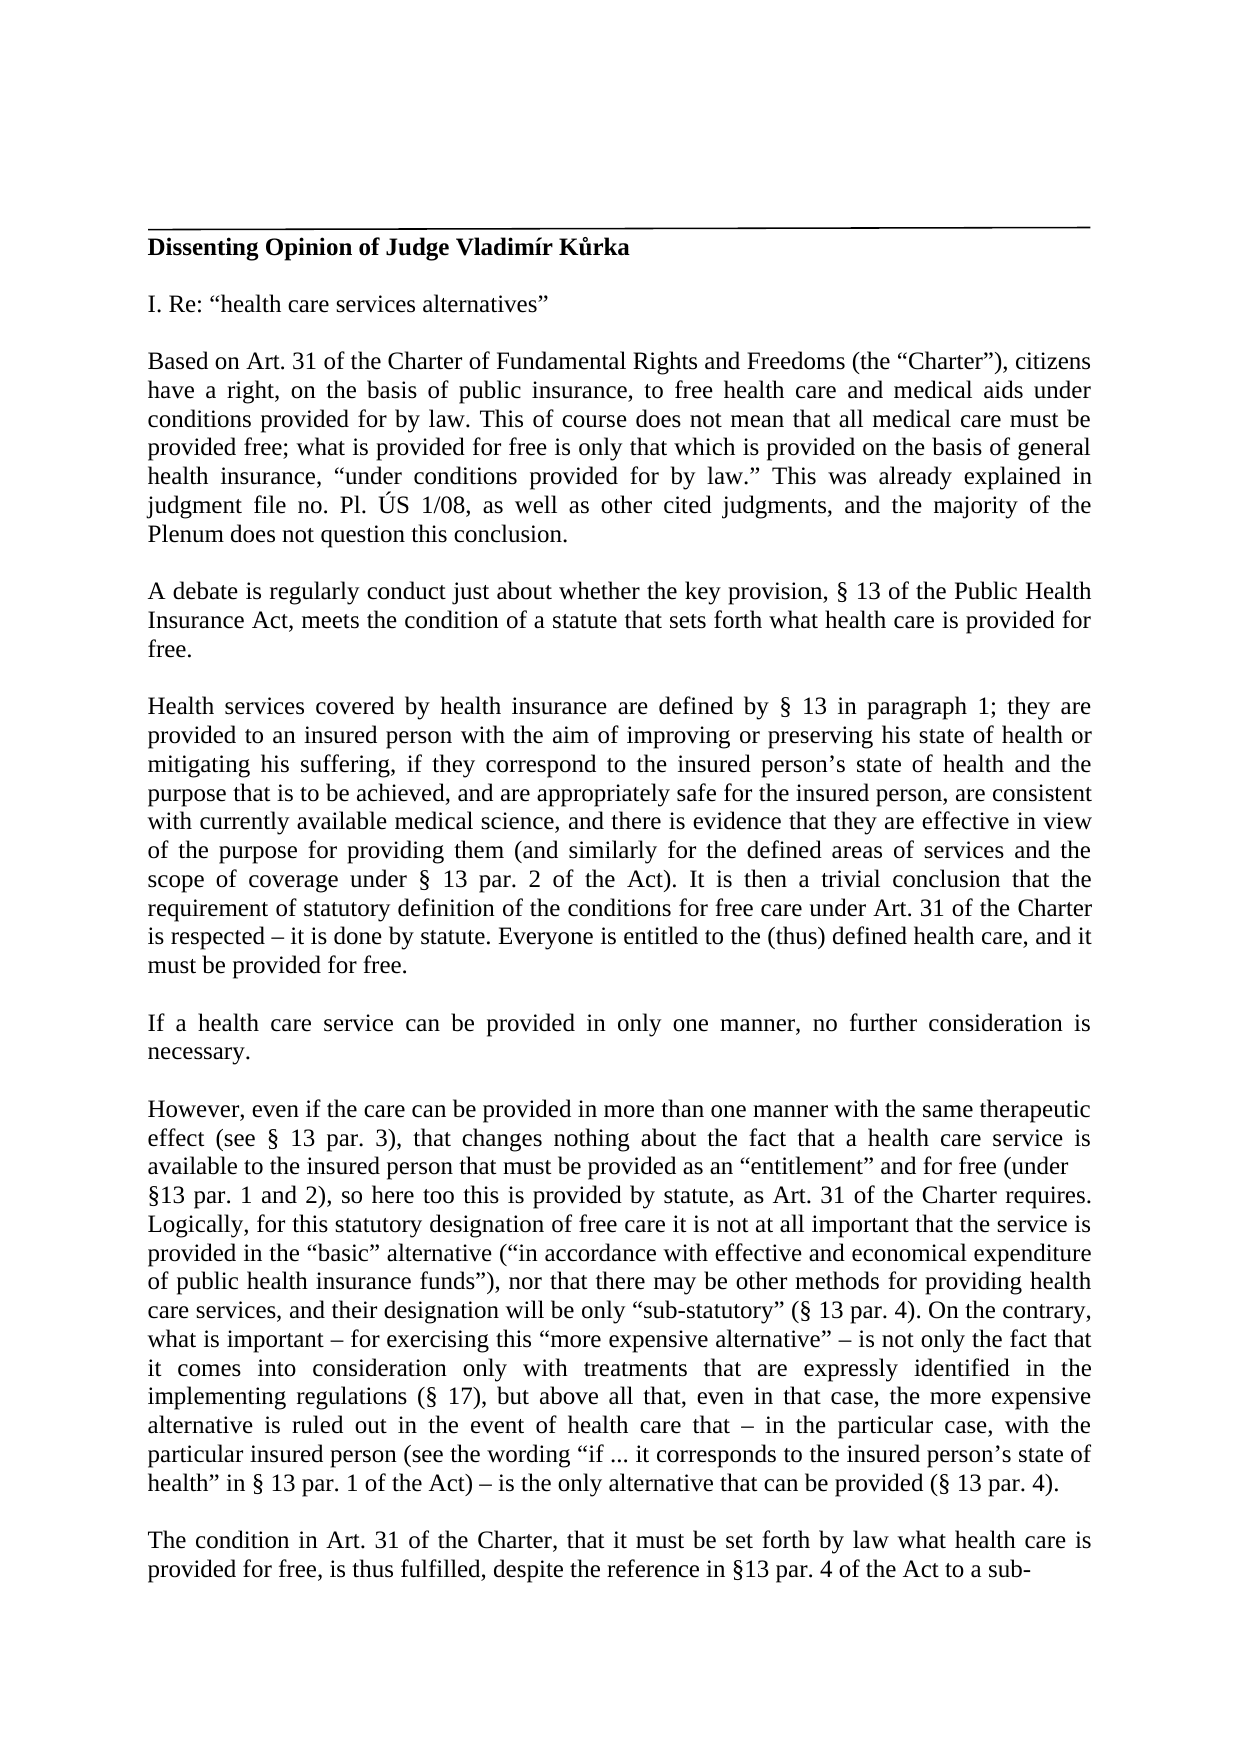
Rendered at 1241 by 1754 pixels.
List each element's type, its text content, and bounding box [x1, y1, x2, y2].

text If a health care service can be provided in only one manner, no further consideration is necessary. [147, 1008, 1092, 1065]
text However, even if the care can be provided in more than one manner with the same therapeutic effect (see § 13 par. 3), that changes nothing about the fact that a health care service is available to the insured person that must be provided as an “entitlement” and for free (under [147, 1094, 1092, 1180]
text The condition in Art. 31 of the Charter, that it must be set forth by law what health care is provided for free, is thus fulfilled, despite the reference in §13 par. 4 of the Act to a sub- [147, 1525, 1093, 1583]
text Health services covered by health insurance are defined by § 13 in paragraph 1; they are provided to an insured person with the aim of improving or preserving his state of health or mitigating his suffering, if they correspond to the insured person’s state of health and the purpose that is to be achieved, and are appropriately safe for the insured person, are consistent with currently available medical science, and there is evidence that they are effective in view of the purpose for providing them (and similarly for the defined areas of services and the scope of coverage under § 13 par. 2 of the Act). It is then a trivial conclusion that the requirement of statutory definition of the conditions for free care under Art. 31 of the Charter is respected – it is done by statute. Everyone is entitled to the (thus) defined health care, and it must be provided for free. [147, 691, 1093, 979]
subtitle Dissenting Opinion of Judge Vladimír Kůrka [147, 232, 1105, 260]
text A debate is regularly conduct just about whether the key provision, § 13 of the Public Health Insurance Act, meets the condition of a statute that sets forth what health care is provided for free. [147, 576, 1093, 663]
text I. Re: “health care services alternatives” [147, 289, 1105, 317]
text §13 par. 1 and 2), so here too this is provided by statute, as Art. 31 of the Charter requires. Logically, for this statutory designation of free care it is not at all important that the service is provided in the “basic” alternative (“in accordance with effective and economical expenditure of public health insurance funds”), nor that there may be other methods for providing health care services, and their designation will be only “sub-statutory” (§ 13 par. 4). On the contrary, what is important – for exercising this “more expensive alternative” – is not only the fact that it comes into consideration only with treatments that are expressly identified in the implementing regulations (§ 17), but above all that, even in that case, the more expensive alternative is ruled out in the event of health care that – in the particular case, with the particular insured person (see the wording “if ... it corresponds to the insured person’s state of health” in § 13 par. 1 of the Act) – is the only alternative that can be provided (§ 13 par. 4). [147, 1180, 1093, 1496]
text Based on Art. 31 of the Charter of Fundamental Rights and Freedoms (the “Charter”), citizens have a right, on the basis of public insurance, to free health care and medical aids under conditions provided for by law. This of course does not mean that all medical care must be provided free; what is provided for free is only that which is provided on the basis of general health insurance, “under conditions provided for by law.” This was already explained in judgment file no. Pl. ÚS 1/08, as well as other cited judgments, and the majority of the Plenum does not question this conclusion. [147, 346, 1093, 547]
